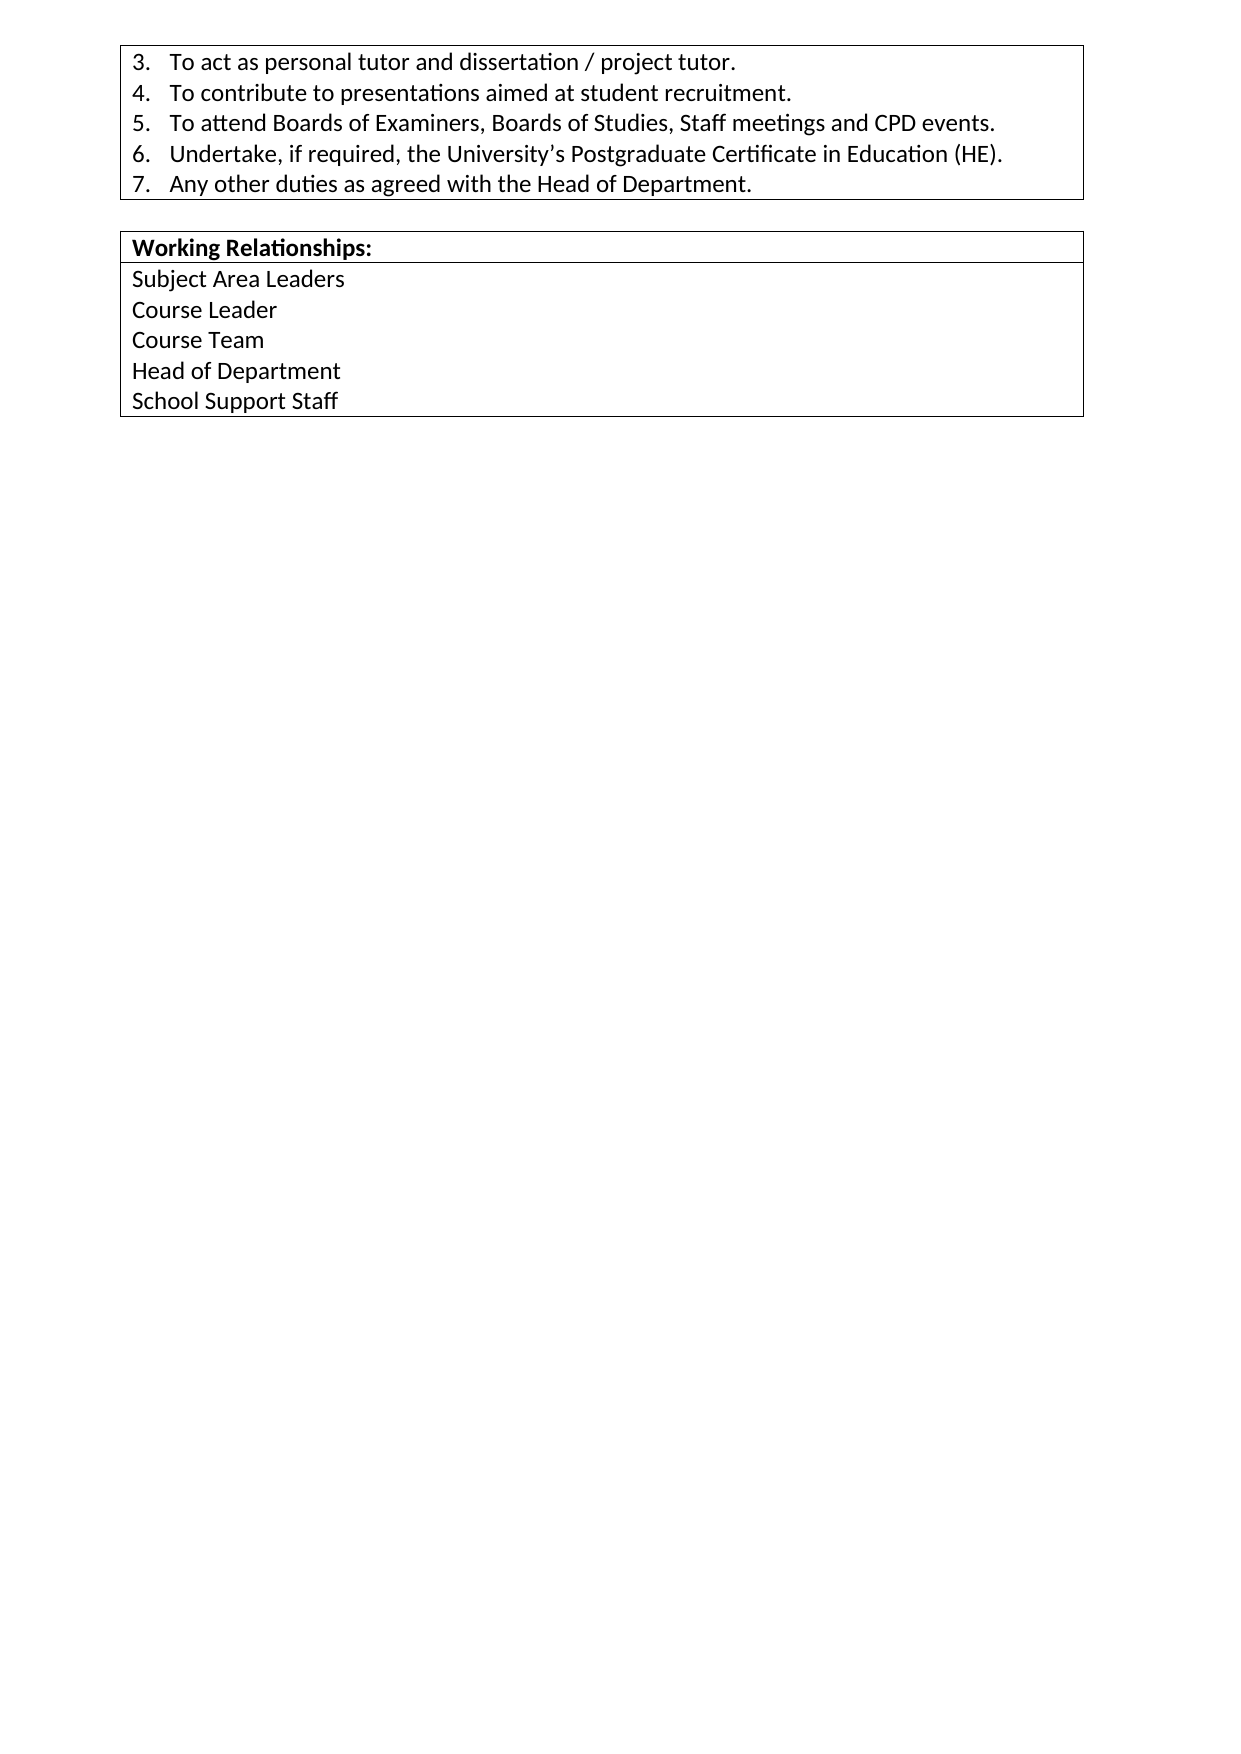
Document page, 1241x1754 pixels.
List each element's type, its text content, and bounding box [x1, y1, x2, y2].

table_header Working Relationships: [121, 232, 1083, 262]
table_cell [121, 46, 1083, 199]
table_cell Subject Area Leaders Course Leader Course Team Head of Department School Support Staff [121, 263, 1083, 416]
